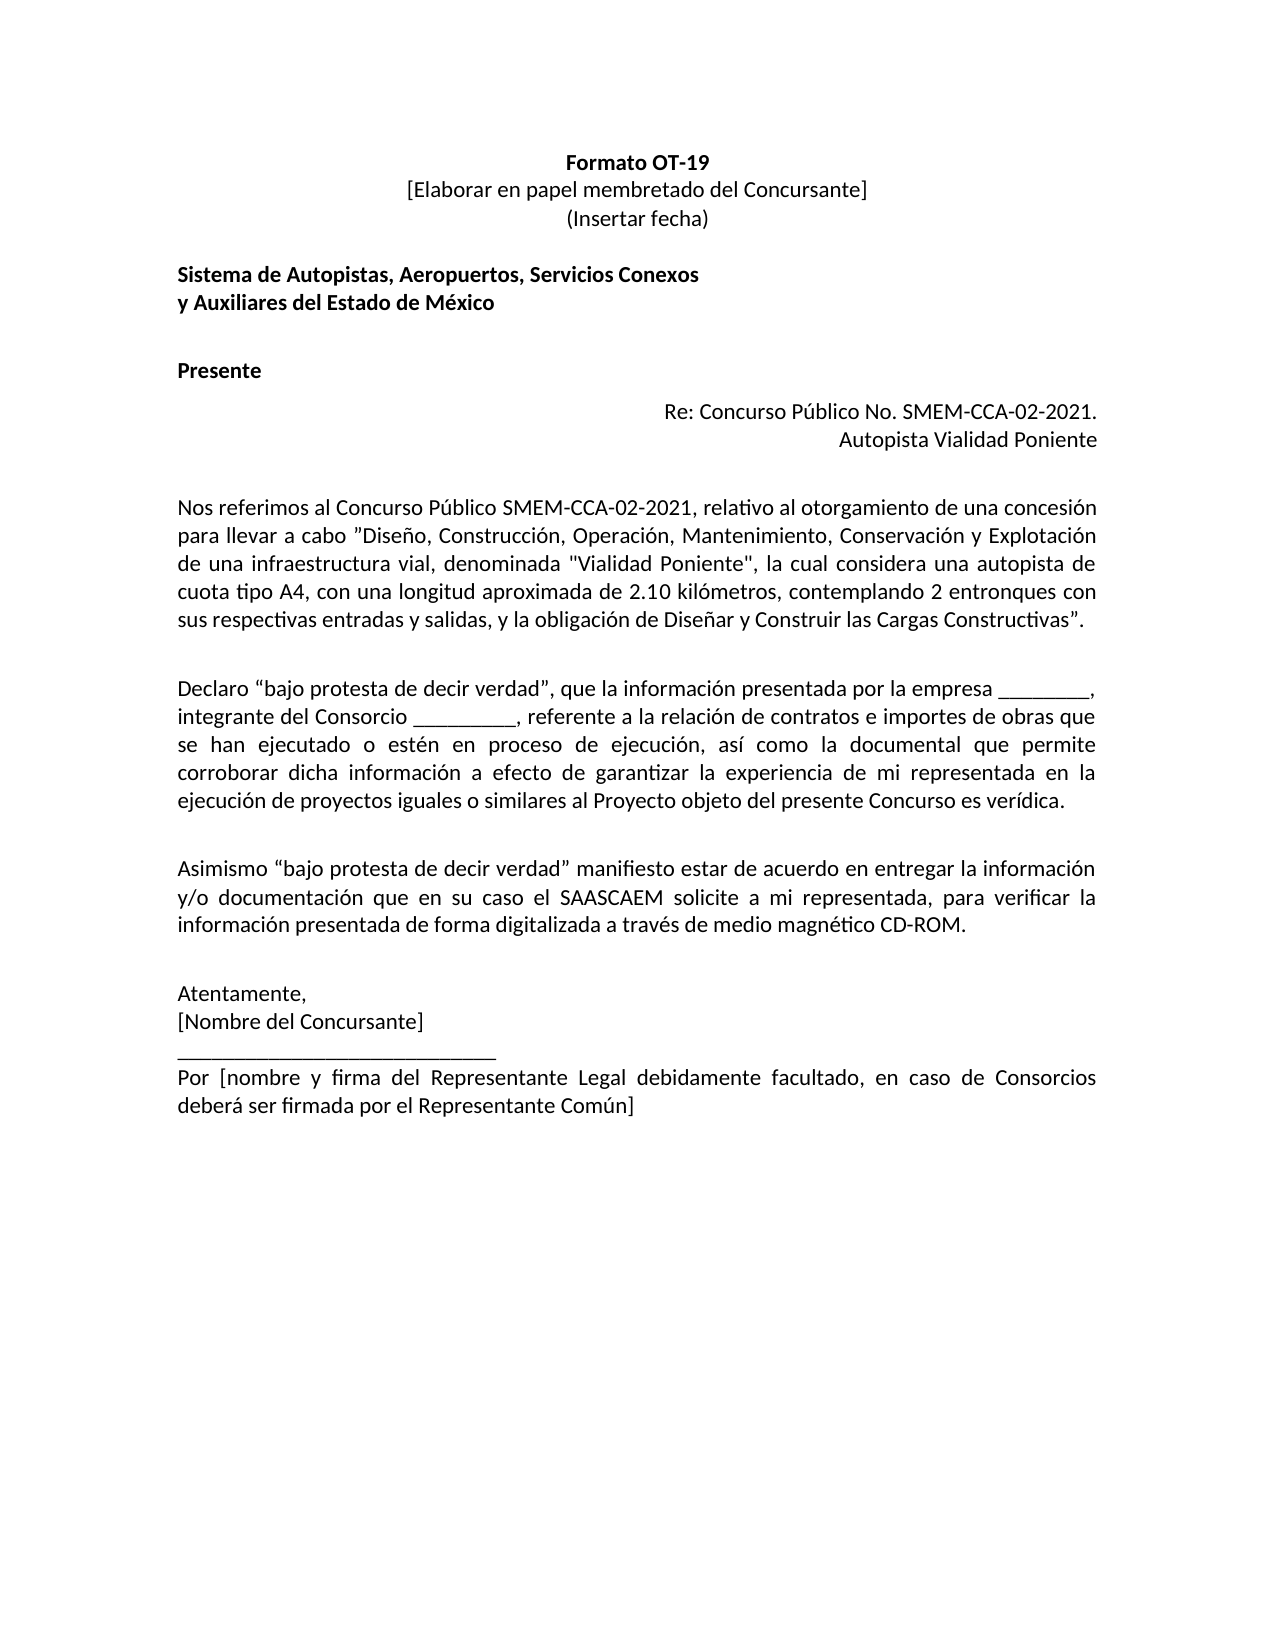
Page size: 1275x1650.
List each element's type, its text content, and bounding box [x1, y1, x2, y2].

text Asimismo “bajo protesta de decir verdad” manifiesto estar de acuerdo en entregar la información y/o documentación que en su caso el SAASCAEM solicite a mi representada, para verificar la información presentada de forma digitalizada a través de medio magnético CD-ROM. [177, 854, 1098, 939]
list [Elaborar en papel membretado del Concursante] [177, 176, 1098, 204]
text Re: Concurso Público No. SMEM-CCA-02-2021. [177, 397, 1098, 425]
text ____________________________ [177, 1035, 935, 1063]
text Declaro “bajo protesta de decir verdad”, que la información presentada por la empresa ________, integrante del Consorcio _________, referente a la relación de contratos e importes de obras que se han ejecutado o estén en proceso de ejecución, así como la documental que permite corroborar dicha información a efecto de garantizar la experiencia de mi representada en la ejecución de proyectos iguales o similares al Proyecto objeto del presente Concurso es verídica. [177, 674, 1098, 814]
text [Nombre del Concursante] [177, 1007, 935, 1035]
text Sistema de Autopistas, Aeropuertos, Servicios Conexos [177, 260, 1098, 288]
list Formato OT-19 [177, 148, 1098, 176]
text Presente [177, 356, 1098, 384]
text y Auxiliares del Estado de México [177, 288, 1098, 316]
text Nos referimos al Concurso Público SMEM-CCA-02-2021, relativo al otorgamiento de una concesión para llevar a cabo ”Diseño, Construcción, Operación, Mantenimiento, Conservación y Explotación de una infraestructura vial, denominada "Vialidad Poniente", la cual considera una autopista de cuota tipo A4, con una longitud aproximada de 2.10 kilómetros, contemplando 2 entronques con sus respectivas entradas y salidas, y la obligación de Diseñar y Construir las Cargas Constructivas”. [177, 493, 1098, 633]
text Autopista Vialidad Poniente [177, 425, 1098, 453]
text Por [nombre y firma del Representante Legal debidamente facultado, en caso de Consorcios deberá ser firmada por el Representante Común] [177, 1063, 1098, 1119]
list (Insertar fecha) [177, 204, 1098, 232]
text Atentamente, [177, 979, 935, 1007]
